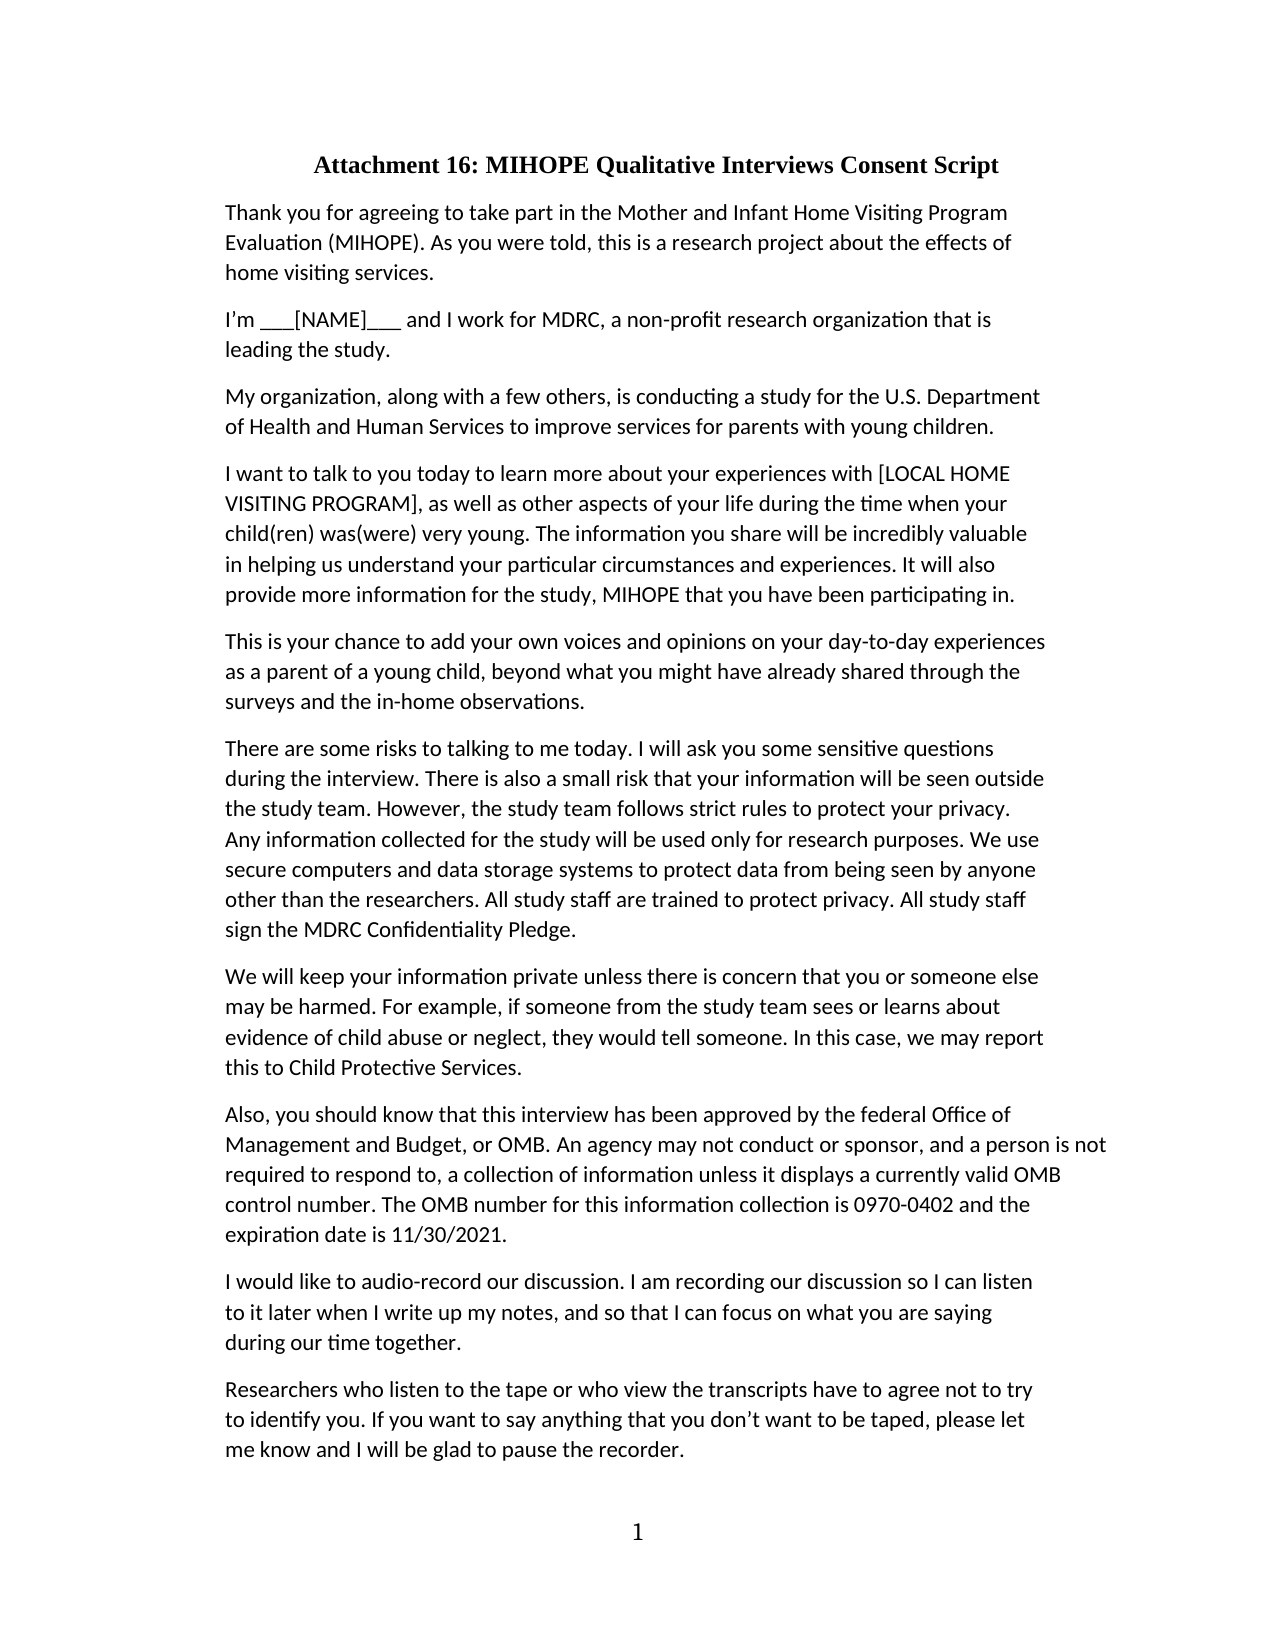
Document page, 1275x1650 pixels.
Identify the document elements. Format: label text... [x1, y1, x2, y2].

text My organization, along with a few others, is conducting a study for the U.S. Department of Health and Human Services to improve services for parents with young children. [225, 382, 1050, 440]
text I’m ___[NAME]___ and I work for MDRC, a non-profit research organization that is leading the study. [225, 305, 1050, 363]
text We will keep your information private unless there is concern that you or someone else may be harmed. For example, if someone from the study team sees or learns about evidence of child abuse or neglect, they would tell someone. In this case, we may report this to Child Protective Services. [225, 962, 1050, 1081]
text I would like to audio-record our discussion. I am recording our discussion so I can listen to it later when I write up my notes, and so that I can focus on what you are saying during our time together. [225, 1267, 1050, 1356]
text I want to talk to you today to learn more about your experiences with [LOCAL HOME VISITING PROGRAM], as well as other aspects of your life during the time when your child(ren) was(were) very young. The information you share will be incredibly valuable in helping us understand your particular circumstances and experiences. It will also provide more information for the study, MIHOPE that you have been participating in. [225, 459, 1050, 608]
text Attachment 16: MIHOPE Qualitative Interviews Consent Script [150, 150, 1125, 179]
text There are some risks to talking to me today. I will ask you some sensitive questions during the interview. There is also a small risk that your information will be seen outside the study team. However, the study team follows strict rules to protect your privacy. Any information collected for the study will be used only for research purposes. We use secure computers and data storage systems to protect data from being seen by anyone other than the researchers. All study staff are trained to protect privacy. All study staff sign the MDRC Confidentiality Pledge. [225, 734, 1050, 943]
text Also, you should know that this interview has been approved by the federal Office of Management and Budget, or OMB. An agency may not conduct or sponsor, and a person is not required to respond to, a collection of information unless it displays a currently valid OMB control number. The OMB number for this information collection is 0970-0402 and the expiration date is 11/30/2021. [225, 1100, 1125, 1249]
text This is your chance to add your own voices and opinions on your day-to-day experiences as a parent of a young child, beyond what you might have already shared through the surveys and the in-home observations. [225, 627, 1050, 715]
text Thank you for agreeing to take part in the Mother and Infant Home Visiting Program Evaluation (MIHOPE). As you were told, this is a research project about the effects of home visiting services. [225, 198, 1050, 286]
text Researchers who listen to the tape or who view the transcripts have to agree not to try to identify you. If you want to say anything that you don’t want to be taped, please let me know and I will be glad to pause the recorder. [225, 1375, 1050, 1463]
